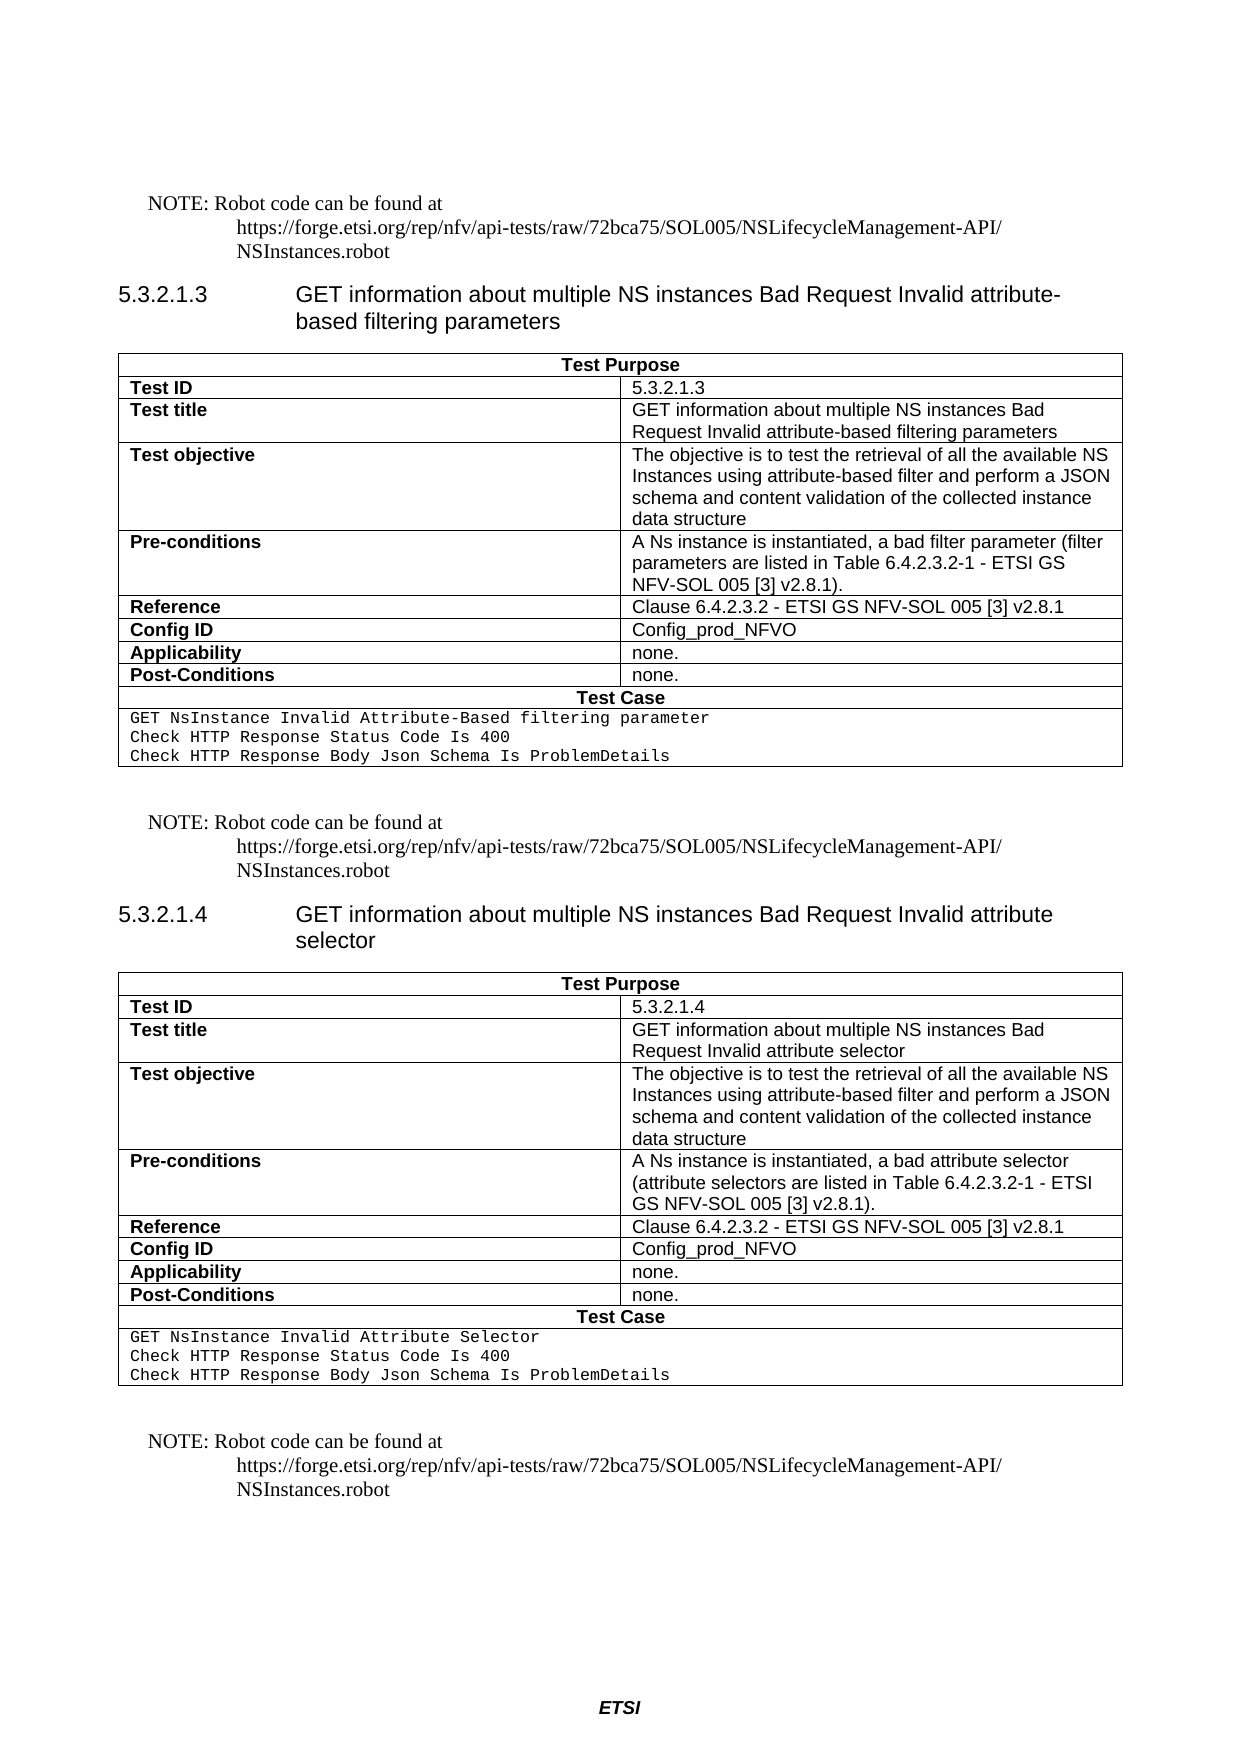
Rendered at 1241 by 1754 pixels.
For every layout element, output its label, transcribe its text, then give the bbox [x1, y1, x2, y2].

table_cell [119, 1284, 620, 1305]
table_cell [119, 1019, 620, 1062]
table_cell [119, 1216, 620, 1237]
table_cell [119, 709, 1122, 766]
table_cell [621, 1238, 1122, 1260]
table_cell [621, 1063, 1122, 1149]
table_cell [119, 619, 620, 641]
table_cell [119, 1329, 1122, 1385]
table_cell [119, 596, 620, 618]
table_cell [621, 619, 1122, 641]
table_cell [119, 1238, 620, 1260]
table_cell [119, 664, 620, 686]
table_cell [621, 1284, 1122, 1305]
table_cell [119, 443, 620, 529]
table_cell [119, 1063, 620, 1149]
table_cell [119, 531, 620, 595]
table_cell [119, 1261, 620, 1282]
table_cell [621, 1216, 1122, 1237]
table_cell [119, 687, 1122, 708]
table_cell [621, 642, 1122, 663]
subtitle 5.3.2.1.4 GET information about multiple NS instances Bad Request Invalid attribute selector [118, 901, 1122, 953]
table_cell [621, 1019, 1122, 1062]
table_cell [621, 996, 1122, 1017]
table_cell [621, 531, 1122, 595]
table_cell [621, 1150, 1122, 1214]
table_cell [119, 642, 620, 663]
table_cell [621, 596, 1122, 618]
text NOTE: Robot code can be found at https://forge.etsi.org/rep/nfv/api-tests/raw/72bca75/SOL005/NSLifecycleManagement-API/NSInstances.robot [148, 810, 1122, 882]
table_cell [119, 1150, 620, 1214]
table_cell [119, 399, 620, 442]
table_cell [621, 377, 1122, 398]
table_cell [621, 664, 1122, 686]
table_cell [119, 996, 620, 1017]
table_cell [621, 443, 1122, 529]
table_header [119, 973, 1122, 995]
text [148, 191, 1122, 263]
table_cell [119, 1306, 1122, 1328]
text NOTE: Robot code can be found at https://forge.etsi.org/rep/nfv/api-tests/raw/72bca75/SOL005/NSLifecycleManagement-API/NSInstances.robot [148, 1429, 1122, 1501]
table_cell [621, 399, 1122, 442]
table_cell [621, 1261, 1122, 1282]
subtitle 5.3.2.1.3 GET information about multiple NS instances Bad Request Invalid attribute-based filtering parameters [118, 281, 1122, 334]
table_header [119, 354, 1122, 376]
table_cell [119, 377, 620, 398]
